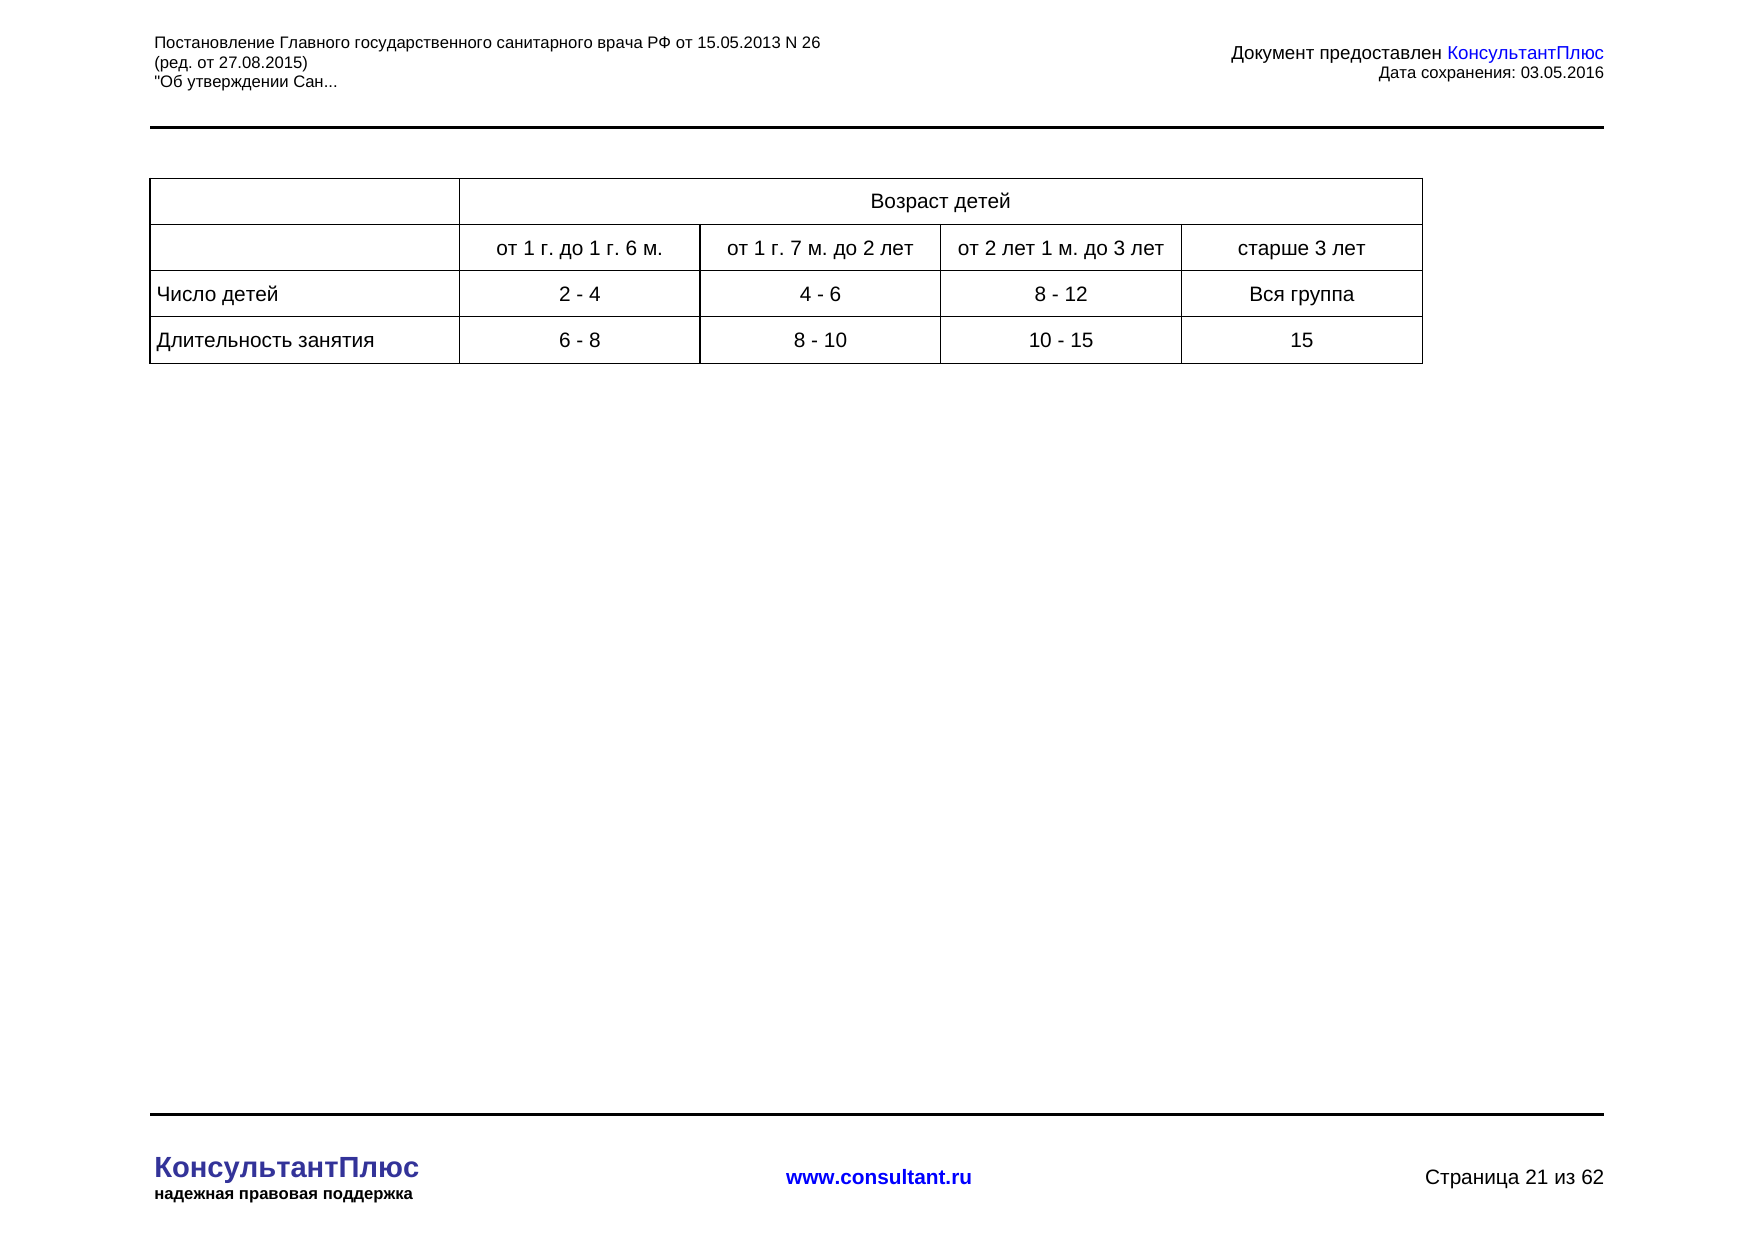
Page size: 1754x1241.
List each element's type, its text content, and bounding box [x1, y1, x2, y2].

table_cell Число детей [151, 271, 459, 316]
table_cell Вся группа [1182, 271, 1422, 316]
table_header [151, 179, 459, 224]
table_cell от 1 г. до 1 г. 6 м. [460, 225, 699, 270]
table_cell 8 - 12 [941, 271, 1181, 316]
table_cell Длительность занятия [151, 317, 459, 362]
table_cell 15 [1182, 317, 1422, 362]
table_cell 4 - 6 [701, 271, 940, 316]
table_cell 8 - 10 [701, 317, 940, 362]
table_cell 10 - 15 [941, 317, 1181, 362]
table_cell от 2 лет 1 м. до 3 лет [941, 225, 1181, 270]
table_cell 6 - 8 [460, 317, 699, 362]
table_cell [151, 225, 459, 270]
table_cell 2 - 4 [460, 271, 699, 316]
table_cell старше 3 лет [1182, 225, 1422, 270]
table_header Возраст детей [460, 179, 1422, 224]
table_cell от 1 г. 7 м. до 2 лет [701, 225, 940, 270]
